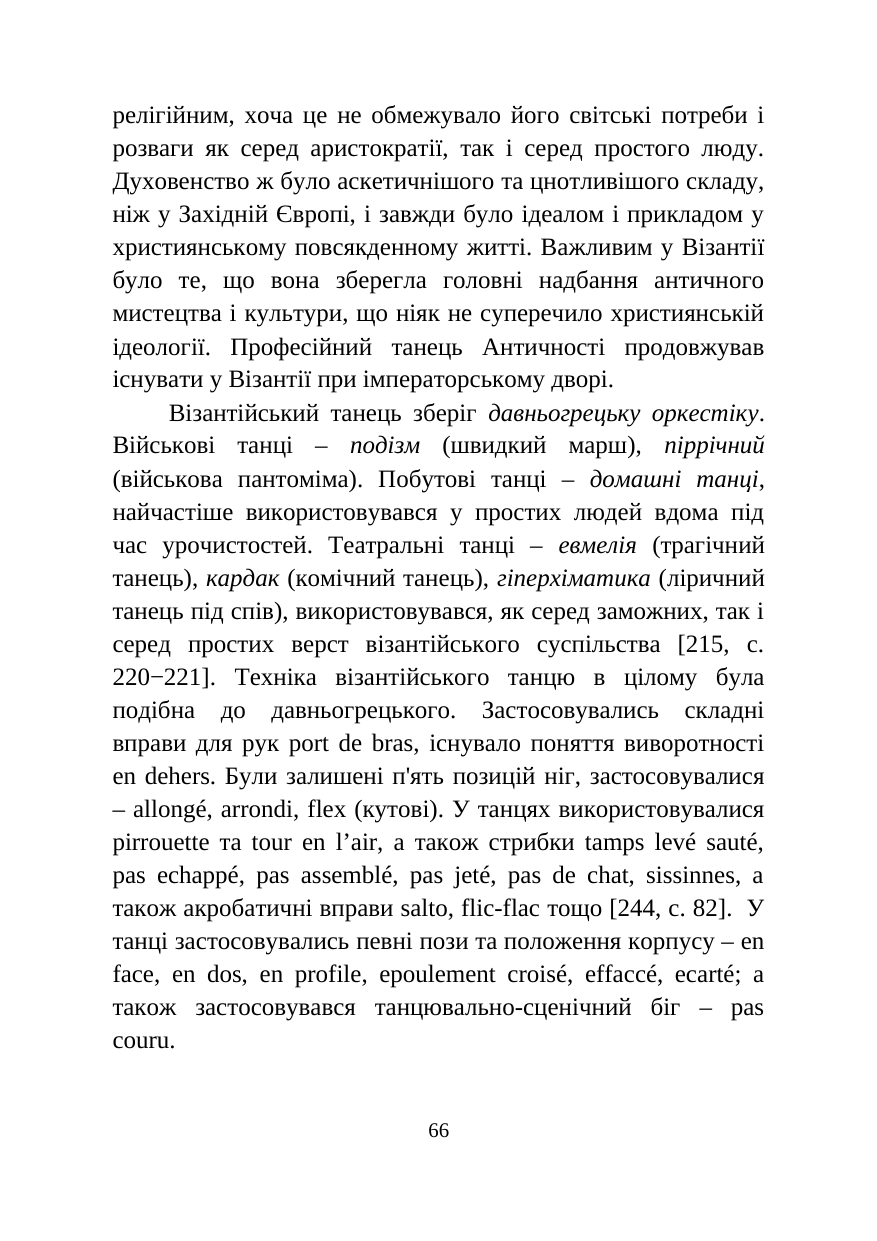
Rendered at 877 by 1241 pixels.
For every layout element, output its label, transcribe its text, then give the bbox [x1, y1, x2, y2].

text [112, 100, 765, 393]
text Візантійський танець зберіг давньогрецьку оркестіку. Військові танці – подізм (швидкий марш), піррічний (військова пантоміма). Побутові танці – домашні танці, найчастіше використовувався у простих людей вдома під час урочистостей. Театральні танці – евмелія (трагічний танець), кардак (комічний танець), гіперхіматика (ліричний танець під спів), використовувався, як серед заможних, так і серед простих верст візантійського суспільства [215, с. 220−221]. Техніка візантійського танцю в цілому була подібна до давньогрецького. Застосовувались складні вправи для рук роrt de bras, існувало поняття виворотності en dehers. Були залишені п'ять позицій ніг, застосовувалися – аllongé, аrrondі, flех (кутові). У танцях використовувалися pirrouette та tour en l’air, а також стрибки tamps levé sauté, pas echappé, pas assemblé, pas jeté, pas de chat, sissinnes, а також акробатичні вправи salto, flic-flac тощо [244, с. 82]. У танці застосовувались певні пози та положення корпусу – en face, en dos, en profile, epoulement croisé, effaccé, ecarté; а також застосовувався танцювально-сценічний біг – раs couru. [112, 398, 765, 1054]
